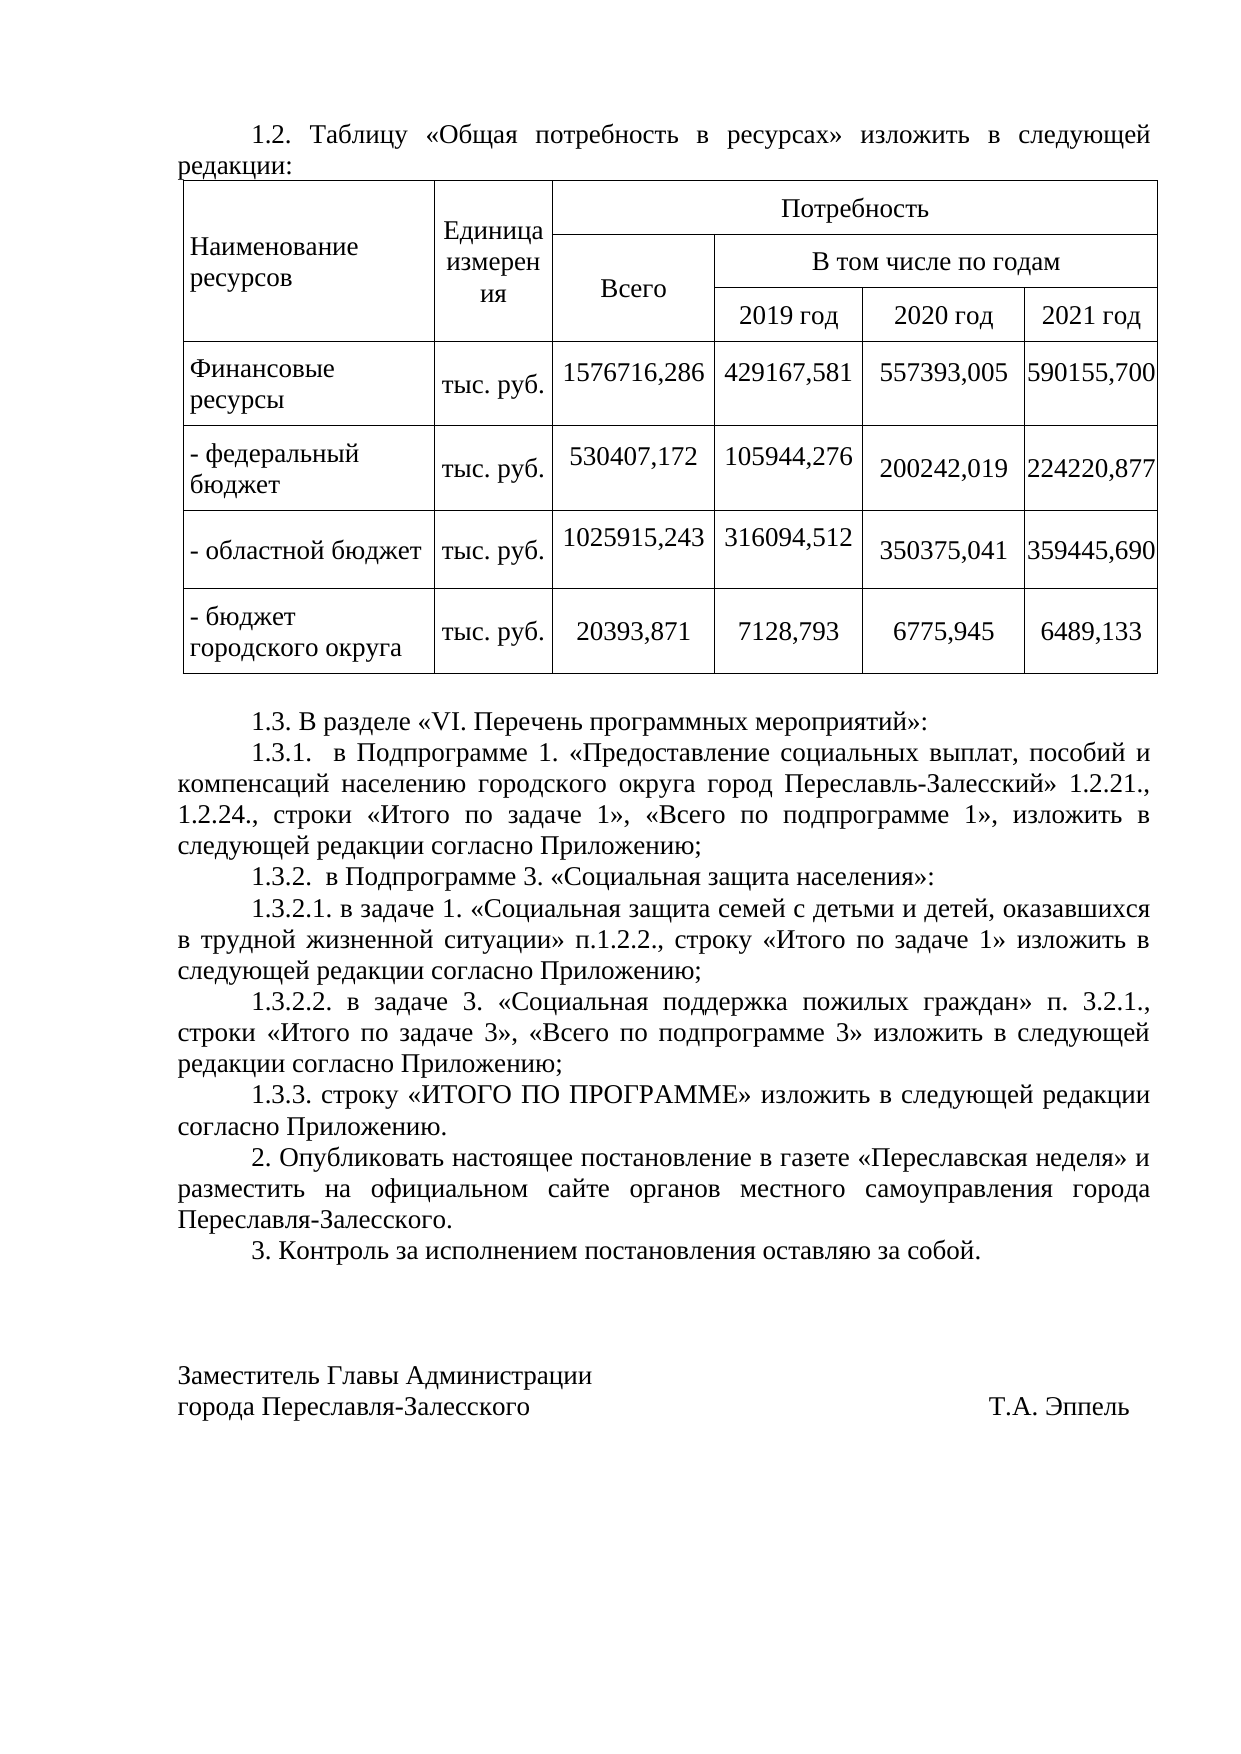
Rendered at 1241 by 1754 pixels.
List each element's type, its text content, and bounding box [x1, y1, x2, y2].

table_cell Финансовые ресурсы [184, 342, 434, 425]
table_cell В том числе по годам [715, 235, 1157, 287]
table_cell 20393,871 [553, 589, 714, 673]
table_cell 224220,877 [1025, 426, 1157, 510]
table_cell - федеральный бюджет [184, 426, 434, 510]
text 2. Опубликовать настоящее постановление в газете «Переславская неделя» и разместить на официальном сайте органов местного самоуправления города Переславля-Залесского. [177, 1141, 1152, 1234]
table_cell - областной бюджет [184, 511, 434, 588]
text 3. Контроль за исполнением постановления оставляю за собой. [177, 1234, 1152, 1265]
table_header Потребность [553, 181, 1157, 234]
table_cell 350375,041 [863, 511, 1024, 588]
table_cell 316094,512 [715, 511, 862, 588]
table_cell 6489,133 [1025, 589, 1157, 673]
table_header Наименование ресурсов [184, 181, 434, 341]
table_cell тыс. руб. [435, 589, 552, 673]
table_cell 6775,945 [863, 589, 1024, 673]
table_cell 2019 год [715, 288, 862, 341]
table_cell Всего [553, 235, 714, 341]
text 1.3. В разделе «VI. Перечень программных мероприятий»: [177, 705, 1152, 736]
table_cell 2021 год [1025, 288, 1157, 341]
text Заместитель Главы Администрации [177, 1359, 1152, 1390]
text города Переславля-Залесского Т.А. Эппель [177, 1390, 1152, 1421]
table_cell тыс. руб. [435, 426, 552, 510]
table_cell 200242,019 [863, 426, 1024, 510]
table_cell 590155,700 [1025, 342, 1157, 425]
table_cell 530407,172 [553, 426, 714, 510]
table_cell 105944,276 [715, 426, 862, 510]
text 1.2. Таблицу «Общая потребность в ресурсах» изложить в следующей редакции: [177, 118, 1152, 180]
text 1.3.3. строку «ИТОГО ПО ПРОГРАММЕ» изложить в следующей редакции согласно Приложению. [177, 1078, 1152, 1141]
text 1.3.2. в Подпрограмме 3. «Социальная защита населения»: [177, 861, 1152, 892]
table_cell 7128,793 [715, 589, 862, 673]
text 1.3.1. в Подпрограмме 1. «Предоставление социальных выплат, пособий и компенсаций населению городского округа город Переславль-Залесский» 1.2.21., 1.2.24., строки «Итого по задаче 1», «Всего по подпрограмме 1», изложить в следующей редакции согласно Приложению; [177, 736, 1152, 861]
table_cell 1576716,286 [553, 342, 714, 425]
table_cell - бюджет городского округа [184, 589, 434, 673]
table_header Единица измерения [435, 181, 552, 341]
table_cell 1025915,243 [553, 511, 714, 588]
table_cell тыс. руб. [435, 511, 552, 588]
text 1.3.2.2. в задаче 3. «Социальная поддержка пожилых граждан» п. 3.2.1., строки «Итого по задаче 3», «Всего по подпрограмме 3» изложить в следующей редакции согласно Приложению; [177, 985, 1152, 1078]
text 1.3.2.1. в задаче 1. «Социальная защита семей с детьми и детей, оказавшихся в трудной жизненной ситуации» п.1.2.2., строку «Итого по задаче 1» изложить в следующей редакции согласно Приложению; [177, 892, 1152, 985]
table_cell 2020 год [863, 288, 1024, 341]
table_cell 359445,690 [1025, 511, 1157, 588]
table_cell тыс. руб. [435, 342, 552, 425]
table_cell 429167,581 [715, 342, 862, 425]
table_cell 557393,005 [863, 342, 1024, 425]
